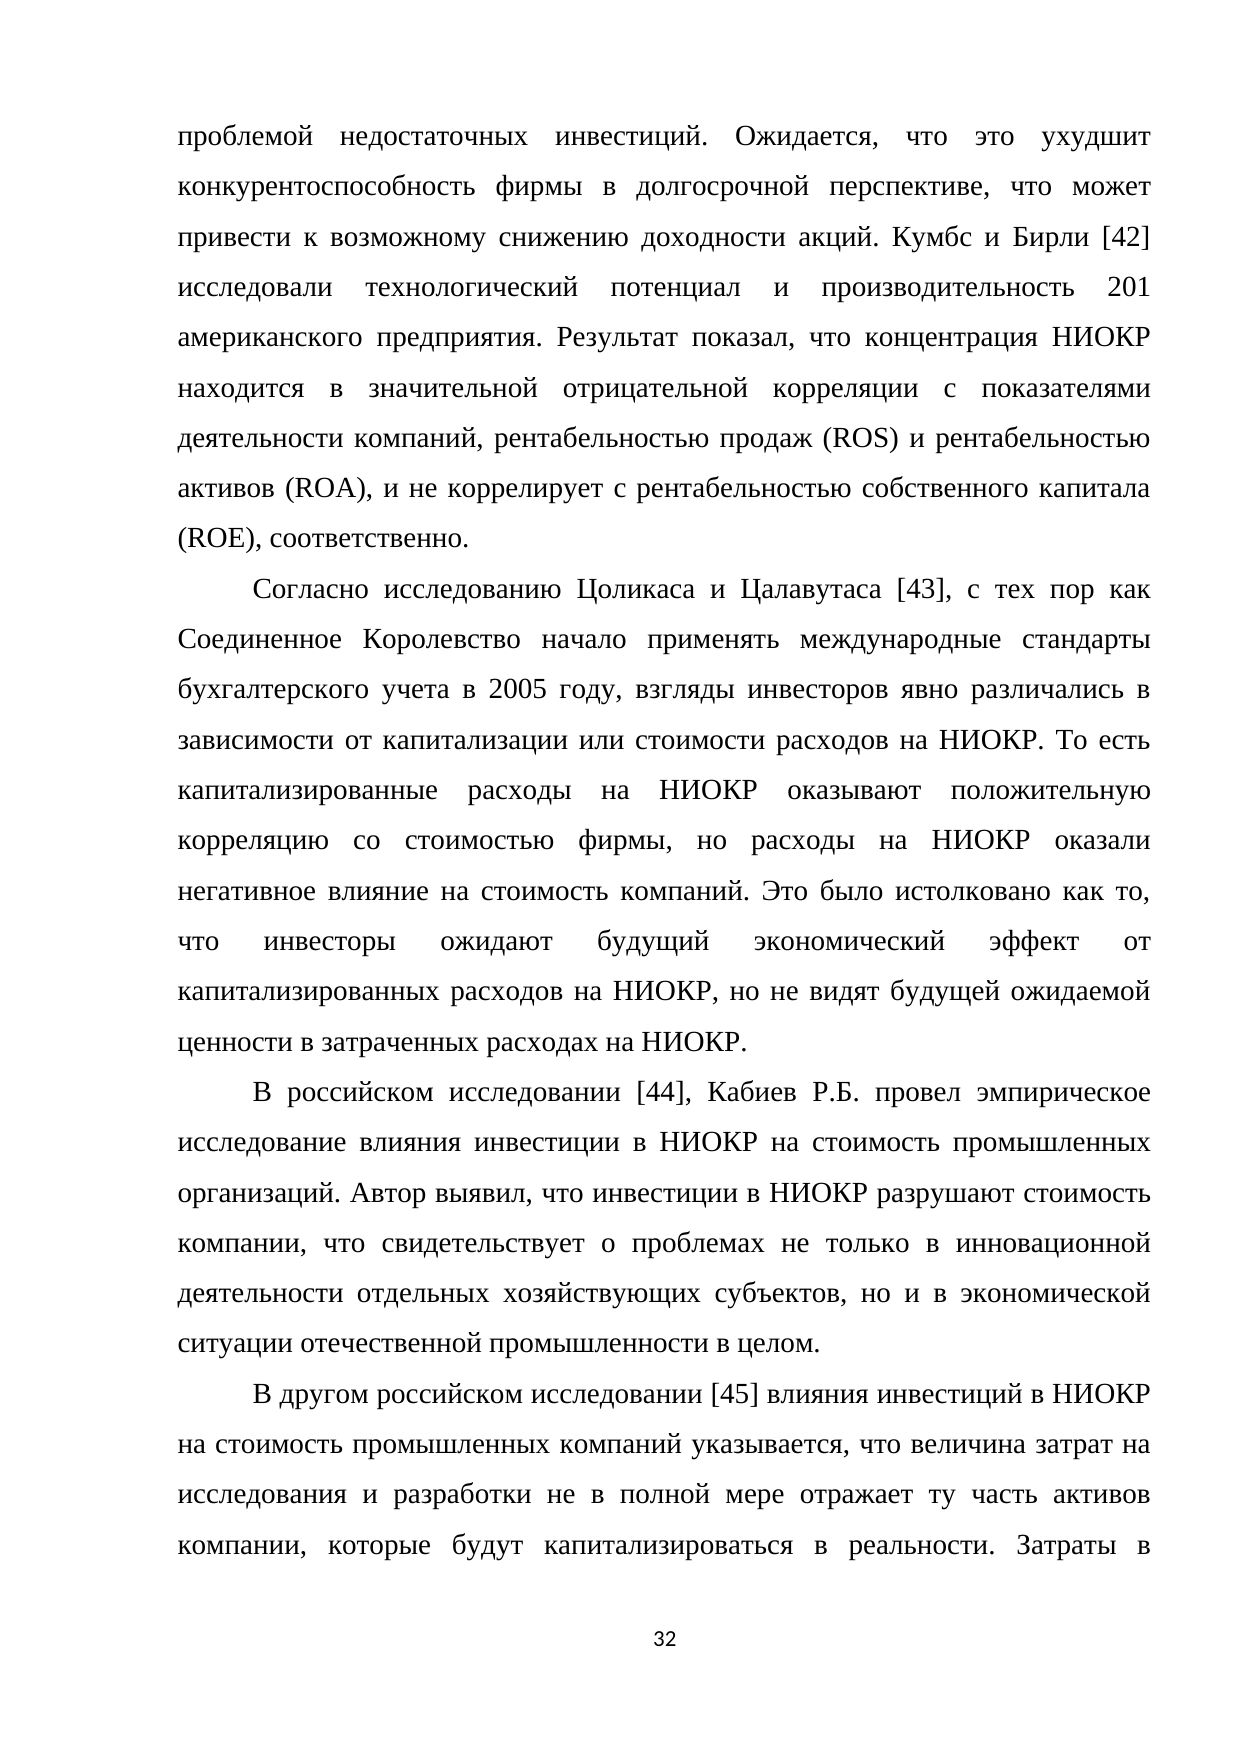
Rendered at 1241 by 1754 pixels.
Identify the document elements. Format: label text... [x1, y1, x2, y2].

text Согласно исследованию Цоликаса и Цалавутаса [43], с тех пор как Соединенное Королевство начало применять международные стандарты бухгалтерского учета в 2005 году, взгляды инвесторов явно различались в зависимости от капитализации или стоимости расходов на НИОКР. То есть капитализированные расходы на НИОКР оказывают положительную корреляцию со стоимостью фирмы, но расходы на НИОКР оказали негативное влияние на стоимость компаний. Это было истолковано как то, что инвесторы ожидают будущий экономический эффект от капитализированных расходов на НИОКР, но не видят будущей ожидаемой ценности в затраченных расходах на НИОКР. [177, 571, 1152, 1057]
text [177, 118, 1152, 554]
text В российском исследовании [44], Кабиев Р.Б. провел эмпирическое исследование влияния инвестиции в НИОКР на стоимость промышленных организаций. Автор выявил, что инвестиции в НИОКР разрушают стоимость компании, что свидетельствует о проблемах не только в инновационной деятельности отдельных хозяйствующих субъектов, но и в экономической ситуации отечественной промышленности в целом. [177, 1074, 1152, 1359]
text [177, 1376, 1152, 1560]
